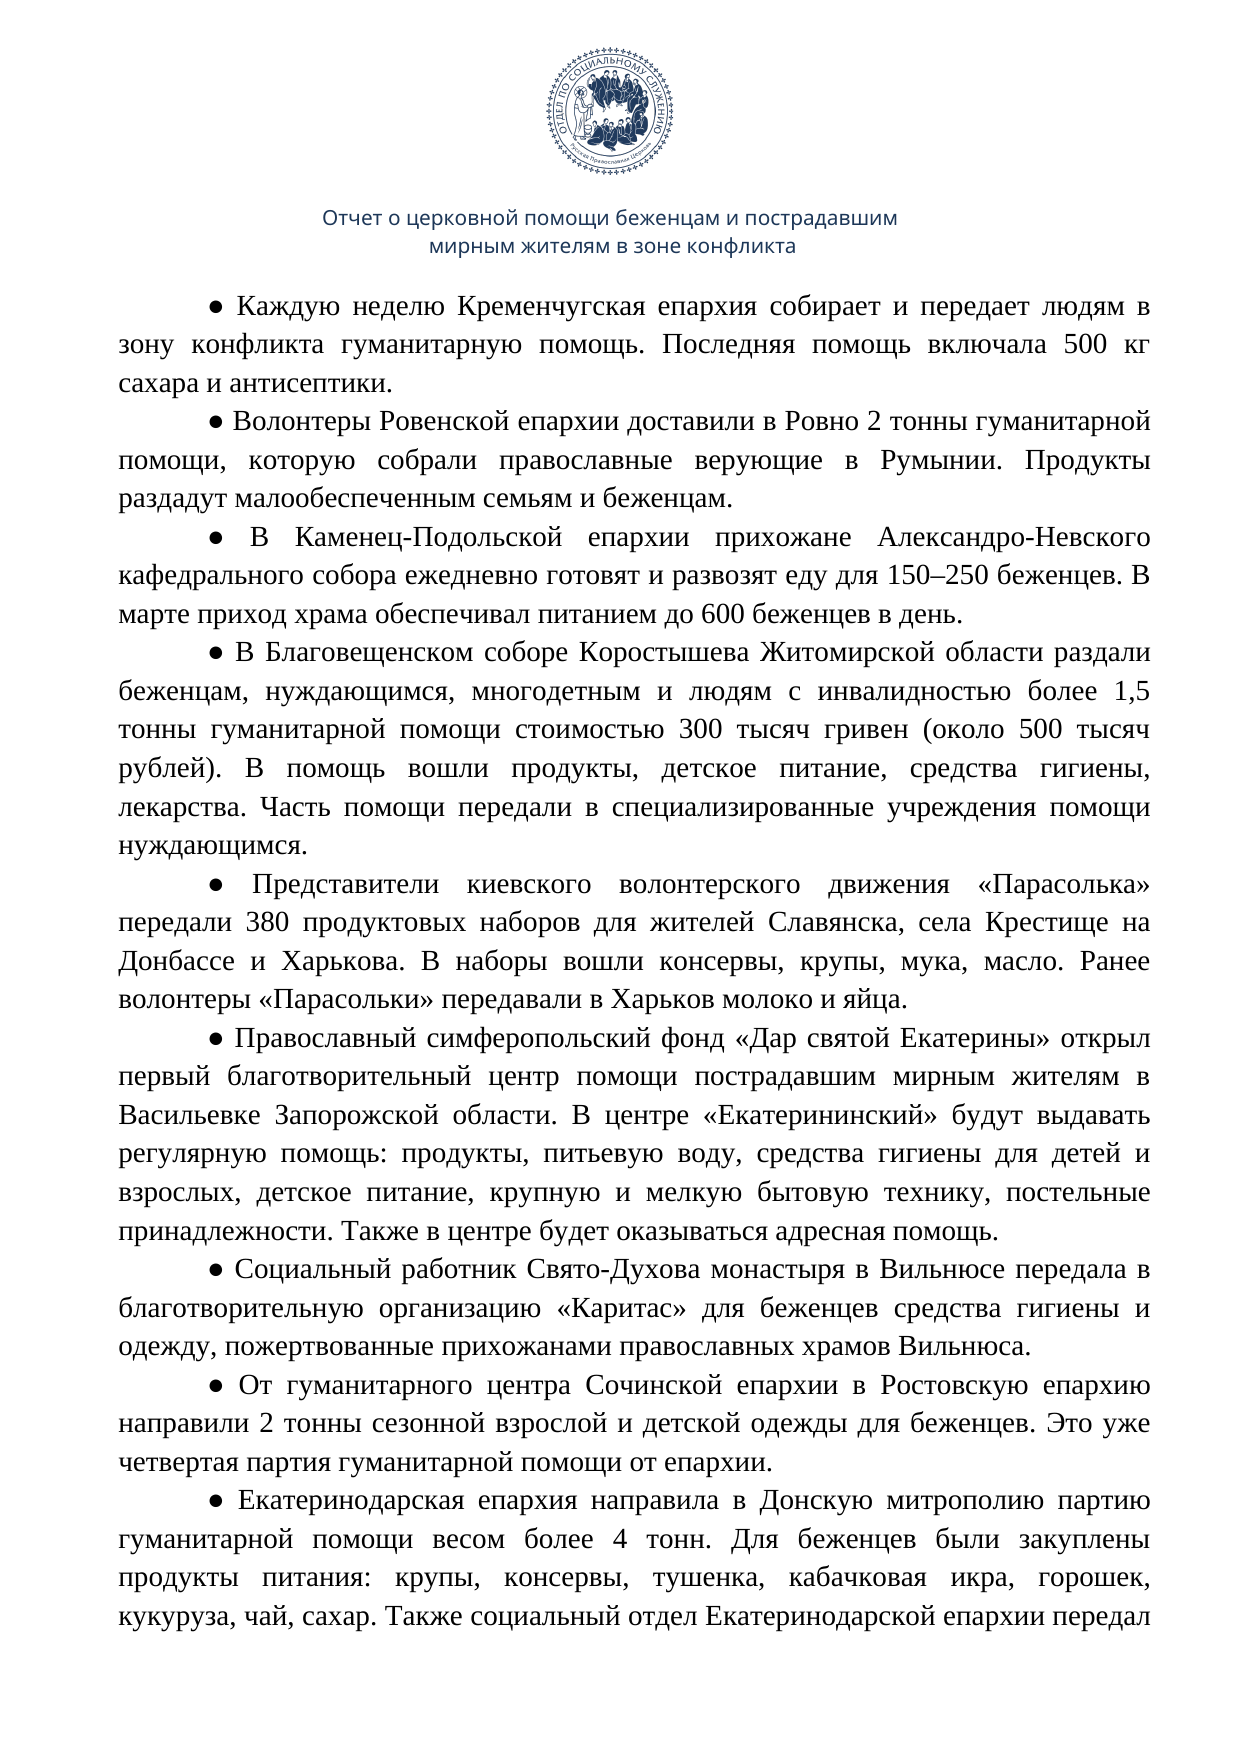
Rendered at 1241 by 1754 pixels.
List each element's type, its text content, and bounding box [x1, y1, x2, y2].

picture [546, 47, 674, 175]
text ● От гуманитарного центра Сочинской епархии в Ростовскую епархию направили 2 тонны сезонной взрослой и детской одежды для беженцев. Это уже четвертая партия гуманитарной помощи от епархии. [118, 1367, 1152, 1477]
text ● Каждую неделю Кременчугская епархия собирает и передает людям в зону конфликта гуманитарную помощь. Последняя помощь включала 500 кг сахара и антисептики. [118, 288, 1152, 398]
text ● Представители киевского волонтерского движения «Парасолька» передали 380 продуктовых наборов для жителей Славянска, села Крестище на Донбассе и Харькова. В наборы вошли консервы, крупы, мука, масло. Ранее волонтеры «Парасольки» передавали в Харьков молоко и яйца. [118, 866, 1152, 1015]
text ● Волонтеры Ровенской епархии доставили в Ровно 2 тонны гуманитарной помощи, которую собрали православные верующие в Румынии. Продукты раздадут малообеспеченным семьям и беженцам. [118, 403, 1152, 514]
text ● В Благовещенском соборе Коростышева Житомирской области раздали беженцам, нуждающимся, многодетным и людям с инвалидностью более 1,5 тонны гуманитарной помощи стоимостью 300 тысяч гривен (около 500 тысяч рублей). В помощь вошли продукты, детское питание, средства гигиены, лекарства. Часть помощи передали в специализированные учреждения помощи нуждающимся. [118, 634, 1152, 861]
text ● В Каменец-Подольской епархии прихожане Александро-Невского кафедрального собора ежедневно готовят и развозят еду для 150–250 беженцев. В марте приход храма обеспечивал питанием до 600 беженцев в день. [118, 519, 1152, 629]
text ● Социальный работник Свято-Духова монастыря в Вильнюсе передала в благотворительную организацию «Каритас» для беженцев средства гигиены и одежду, пожертвованные прихожанами православных храмов Вильнюса. [118, 1251, 1152, 1362]
text ● Православный симферопольский фонд «Дар святой Екатерины» открыл первый благотворительный центр помощи пострадавшим мирным жителям в Васильевке Запорожской области. В центре «Екатерининский» будут выдавать регулярную помощь: продукты, питьевую воду, средства гигиены для детей и взрослых, детское питание, крупную и мелкую бытовую технику, постельные принадлежности. Также в центре будет оказываться адресная помощь. [118, 1020, 1152, 1246]
